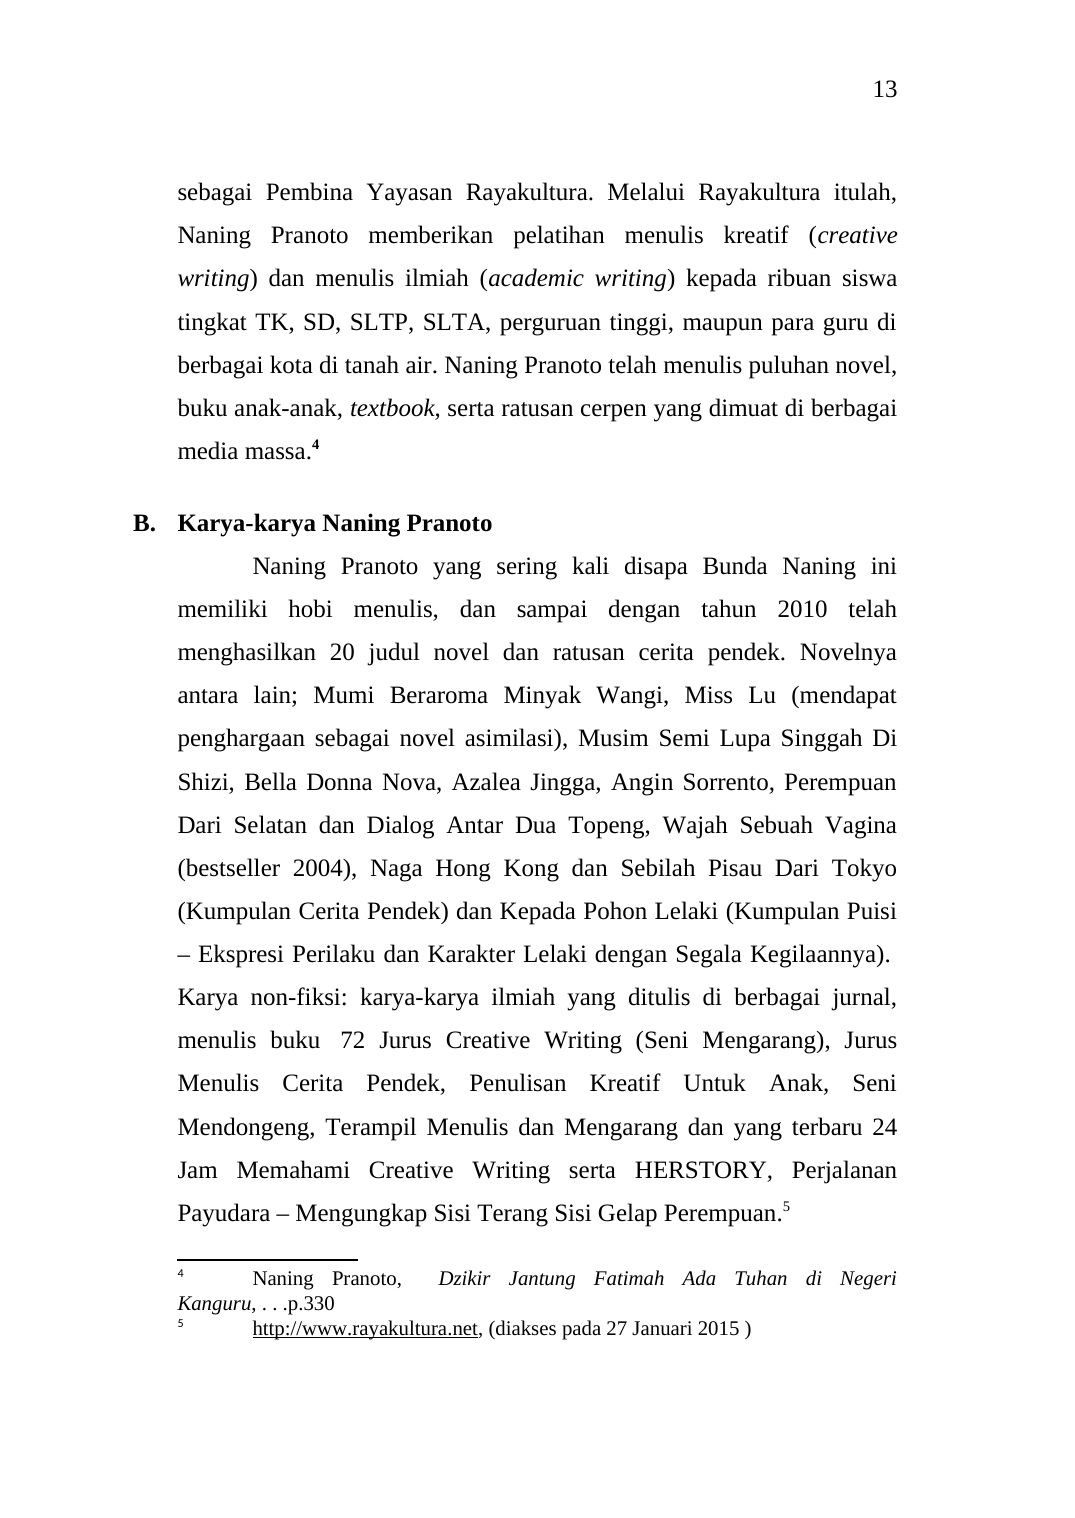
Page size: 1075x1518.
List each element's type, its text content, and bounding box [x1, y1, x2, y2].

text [177, 177, 898, 465]
list Karya-karya Naning Pranoto [133, 508, 898, 537]
list Naning Pranoto yang sering kali disapa Bunda Naning ini memiliki hobi menulis, dan sampai dengan tahun 2010 telah menghasilkan 20 judul novel dan ratusan cerita pendek. Novelnya antara lain; Mumi Beraroma Minyak Wangi, Miss Lu (mendapat penghargaan sebagai novel asimilasi), Musim Semi Lupa Singgah Di Shizi, Bella Donna Nova, Azalea Jingga, Angin Sorrento, Perempuan Dari Selatan dan Dialog Antar Dua Topeng, Wajah Sebuah Vagina (bestseller 2004), Naga Hong Kong dan Sebilah Pisau Dari Tokyo (Kumpulan Cerita Pendek) dan Kepada Pohon Lelaki (Kumpulan Puisi – Ekspresi Perilaku dan Karakter Lelaki dengan Segala Kegilaannya). Karya non-fiksi: karya-karya ilmiah yang ditulis di berbagai jurnal, menulis buku 72 Jurus Creative Writing (Seni Mengarang), Jurus Menulis Cerita Pendek, Penulisan Kreatif Untuk Anak, Seni Mendongeng, Terampil Menulis dan Mengarang dan yang terbaru 24 Jam Memahami Creative Writing serta HERSTORY, Perjalanan Payudara – Mengungkap Sisi Terang Sisi Gelap Perempuan. [177, 551, 898, 1227]
